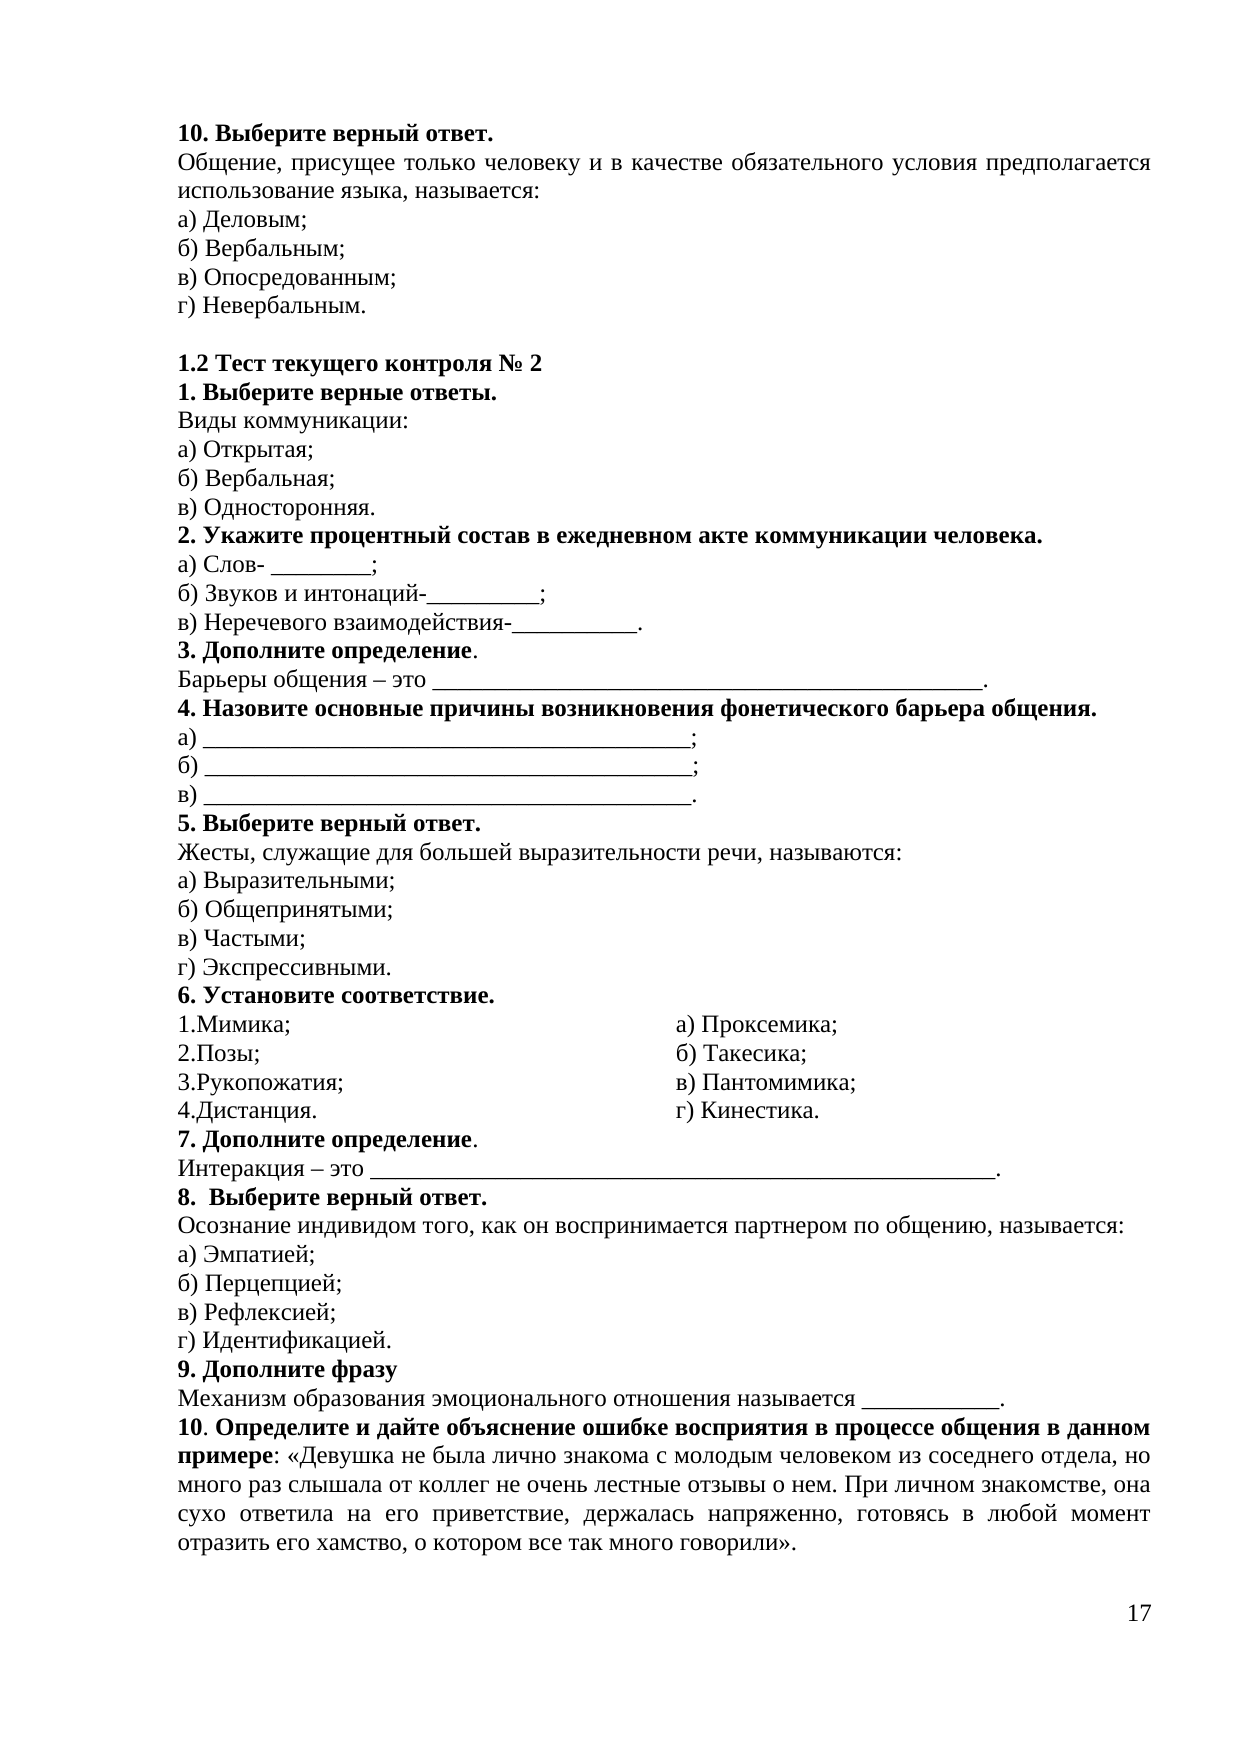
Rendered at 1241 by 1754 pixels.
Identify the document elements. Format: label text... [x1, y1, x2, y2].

table_cell в) Пантомимика; [664, 1067, 1163, 1096]
text а) Открытая; [177, 434, 1152, 463]
text в) Частыми; [177, 923, 1152, 952]
text б) Звуков и интонаций-_________; [177, 578, 1152, 607]
text в) Опосредованным; [177, 262, 1152, 291]
table_header 1.Мимика; [166, 1009, 664, 1038]
text г) Идентификацией. [177, 1326, 1152, 1354]
text 2. Укажите процентный состав в ежедневном акте коммуникации человека. [177, 521, 1152, 549]
text 6. Установите соответствие. [177, 981, 1152, 1009]
text г) Экспрессивными. [177, 952, 1152, 981]
text а) Эмпатией; [177, 1239, 1152, 1268]
table_cell 2.Позы; [166, 1038, 664, 1067]
text Общение, присущее только человеку и в качестве обязательного условия предполагается использование языка, называется: [177, 147, 1152, 204]
text Жесты, служащие для большей выразительности речи, называются: [177, 837, 1152, 866]
text Барьеры общения – это ____________________________________________. [177, 664, 1152, 693]
text 10. Определите и дайте объяснение ошибке восприятия в процессе общения в данном примере: «Девушка не была лично знакома с молодым человеком из соседнего отдела, но много раз слышала от коллег не очень лестные отзывы о нем. При личном знакомстве, она сухо ответила на его приветствие, держалась напряженно, готовясь в любой момент отразить его хамство, о котором все так много говорили». [177, 1412, 1152, 1556]
text б) Перцепцией; [177, 1268, 1152, 1297]
table_cell б) Такесика; [664, 1038, 1163, 1067]
table_cell 4.Дистанция. [166, 1096, 664, 1124]
text 9. Дополните фразу [177, 1354, 1152, 1383]
text г) Невербальным. [177, 291, 1152, 319]
table_cell г) Кинестика. [664, 1096, 1163, 1124]
text б) _______________________________________; [177, 751, 1152, 779]
text а) Деловым; [177, 204, 1152, 233]
text Механизм образования эмоционального отношения называется ___________. [177, 1383, 1152, 1412]
text Виды коммуникации: [177, 406, 1152, 434]
text 4. Назовите основные причины возникновения фонетического барьера общения. [177, 693, 1152, 722]
text в) Неречевого взаимодействия-__________. [177, 607, 1152, 636]
text в) Односторонняя. [177, 492, 1152, 521]
text а) Выразительными; [177, 866, 1152, 894]
text Осознание индивидом того, как он воспринимается партнером по общению, называется: [177, 1211, 1152, 1239]
table_cell 3.Рукопожатия; [166, 1067, 664, 1096]
text в) Рефлексией; [177, 1297, 1152, 1326]
text а) Слов- ________; [177, 549, 1152, 578]
text 3. Дополните определение. [177, 636, 1152, 664]
table_header а) Проксемика; [664, 1009, 1163, 1038]
text 7. Дополните определение. [177, 1124, 1152, 1153]
text Интеракция – это __________________________________________________. [177, 1153, 1152, 1182]
text 8. Выберите верный ответ. [177, 1182, 1152, 1211]
text 1.2 Тест текущего контроля № 2 [177, 348, 1152, 377]
text 10. Выберите верный ответ. [177, 118, 1152, 147]
text в) _______________________________________. [177, 779, 1152, 808]
text а) _______________________________________; [177, 722, 1152, 751]
text 5. Выберите верный ответ. [177, 808, 1152, 837]
text б) Общепринятыми; [177, 894, 1152, 923]
text 1. Выберите верные ответы. [177, 377, 1152, 406]
text б) Вербальным; [177, 233, 1152, 262]
text б) Вербальная; [177, 463, 1152, 492]
